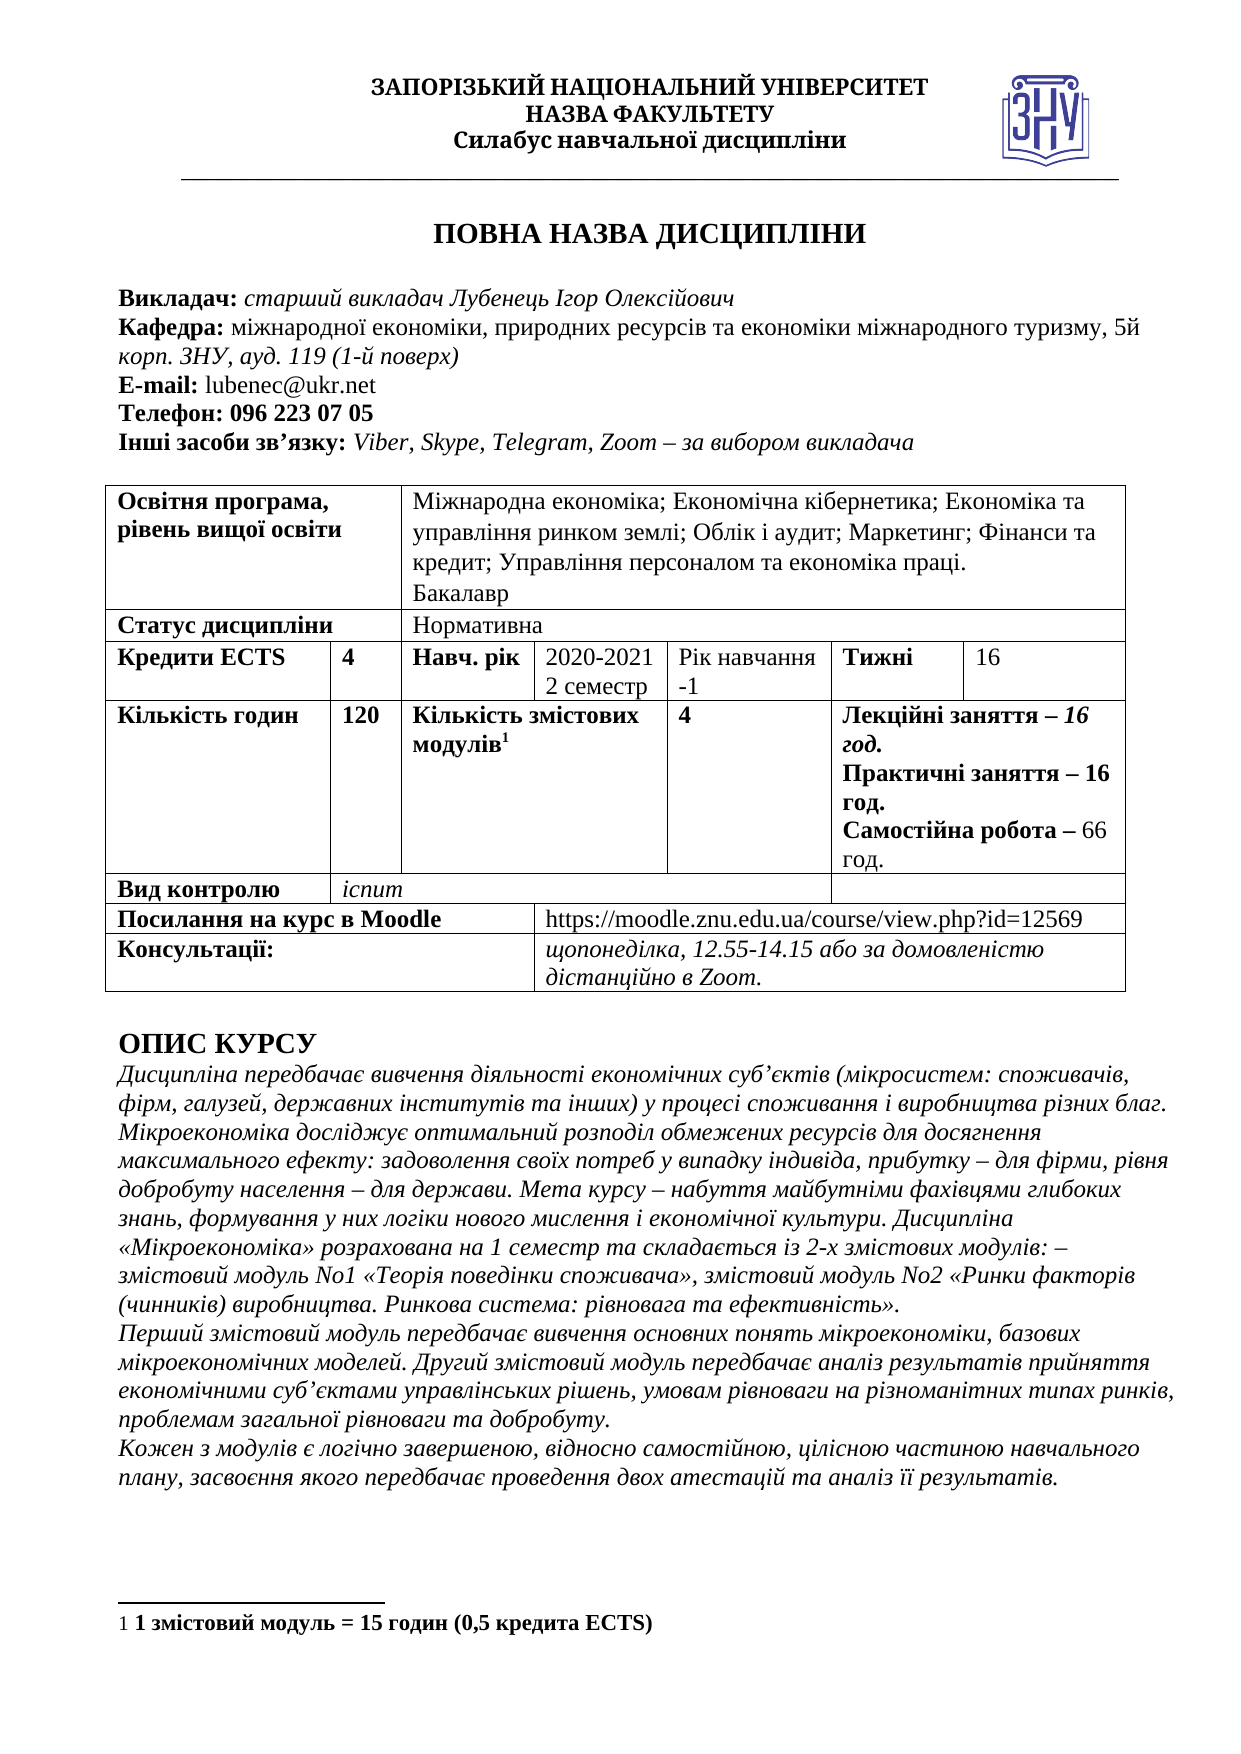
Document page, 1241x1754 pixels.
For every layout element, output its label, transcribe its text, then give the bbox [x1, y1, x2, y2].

table_cell Кредити ECTS [106, 642, 330, 699]
table_cell [832, 874, 1125, 903]
text максимального ефекту: задоволення своїх потреб у випадку індивіда, прибутку – для фірми, рівня [118, 1146, 1181, 1174]
text ПОВНА НАЗВА ДИСЦИПЛІНИ [118, 216, 1181, 250]
table_header Освітня програма, рівень вищої освіти [106, 486, 401, 609]
text Перший змістовий модуль передбачає вивчення основних понять мікроекономіки, базових [118, 1318, 1181, 1347]
text Викладач: старший викладач Лубенець Ігор Олексійович [118, 283, 1181, 312]
table_cell Статус дисципліни [106, 610, 401, 641]
table_cell 4 [668, 701, 831, 873]
text Інші засоби зв’язку: Viber, Skype, Telegram, Zoom – за вибором викладача [118, 427, 1181, 456]
text E-mail: lubenec@ukr.net [118, 370, 1181, 398]
table_cell Тижні [832, 642, 963, 699]
table_cell Лекційні заняття – 16 год. Практичні заняття – 16 год. Самостійна робота – 66 год. [832, 701, 1125, 873]
picture [1002, 75, 1090, 167]
table_cell Кількість годин [106, 701, 330, 873]
table_cell щопонеділка, 12.55-14.15 або за домовленістю дістанційно в Zoom. [535, 934, 1125, 991]
table_cell Кількість змістових модулів [402, 701, 667, 873]
table_cell https://moodle.znu.edu.ua/course/view.php?id=12569 [535, 904, 1125, 933]
table_cell 4 [331, 642, 401, 699]
text мікроекономічних моделей. Другий змістовий модуль передбачає аналіз результатів прийняття [118, 1347, 1181, 1376]
text добробуту населення – для держави. Мета курсу – набуття майбутніми фахівцями глибоких знань, формування у них логіки нового мислення і економічної культури. Дисципліна «Мікроекономіка» розрахована на 1 семестр та складається із 2-х змістових модулів: – змістовий модуль No1 «Теорія поведінки споживача», змістовий модуль No2 «Ринки факторів (чинників) виробництва. Ринкова система: рівновага та ефективність». [118, 1174, 1181, 1318]
text економічними суб’єктами управлінських рішень, умовам рівноваги на різноманітних типах ринків, [118, 1376, 1181, 1404]
text Телефон: 096 223 07 05 [118, 398, 1181, 427]
table_cell Навч. рік [402, 642, 534, 699]
table_cell 2020-2021 2 семестр [535, 642, 667, 699]
text Кафедра: міжнародної економіки, природних ресурсів та економіки міжнародного туризму, 5й корп. ЗНУ, ауд. 119 (1-й поверх) [118, 312, 1181, 370]
text Мікроекономіка досліджує оптимальний розподіл обмежених ресурсів для досягнення [118, 1117, 1181, 1146]
text проблемам загальної рівноваги та добробуту. [118, 1404, 1181, 1433]
text Дисципліна передбачає вивчення діяльності економічних суб’єктів (мікросистем: споживачів, фірм, галузей, державних інститутів та інших) у процесі споживання і виробництва різних благ. [118, 1059, 1181, 1117]
text ОПИС КУРСУ [118, 1026, 1181, 1059]
text Кожен з модулів є логічно завершеною, відносно самостійною, цілісною частиною навчального [118, 1433, 1181, 1462]
table_cell Консультації: [106, 934, 534, 991]
text плану, засвоєння якого передбачає проведення двох атестацій та аналіз її результатів. [118, 1462, 1181, 1491]
table_cell Вид контролю [106, 874, 330, 903]
table_cell 120 [331, 701, 401, 873]
table_cell 16 [964, 642, 1125, 699]
table_cell Нормативна [402, 610, 1125, 641]
table_cell Рік навчання -1 [668, 642, 831, 699]
table_cell Посилання на курс в Moodle [106, 904, 534, 933]
table_cell іспит [331, 874, 831, 903]
table_header Міжнародна економіка; Економічна кібернетика; Економіка та управління ринком землі; Облік і аудит; Маркетинг; Фінанси та кредит; Управління персоналом та економіка праці. Бакалавр [402, 486, 1125, 609]
